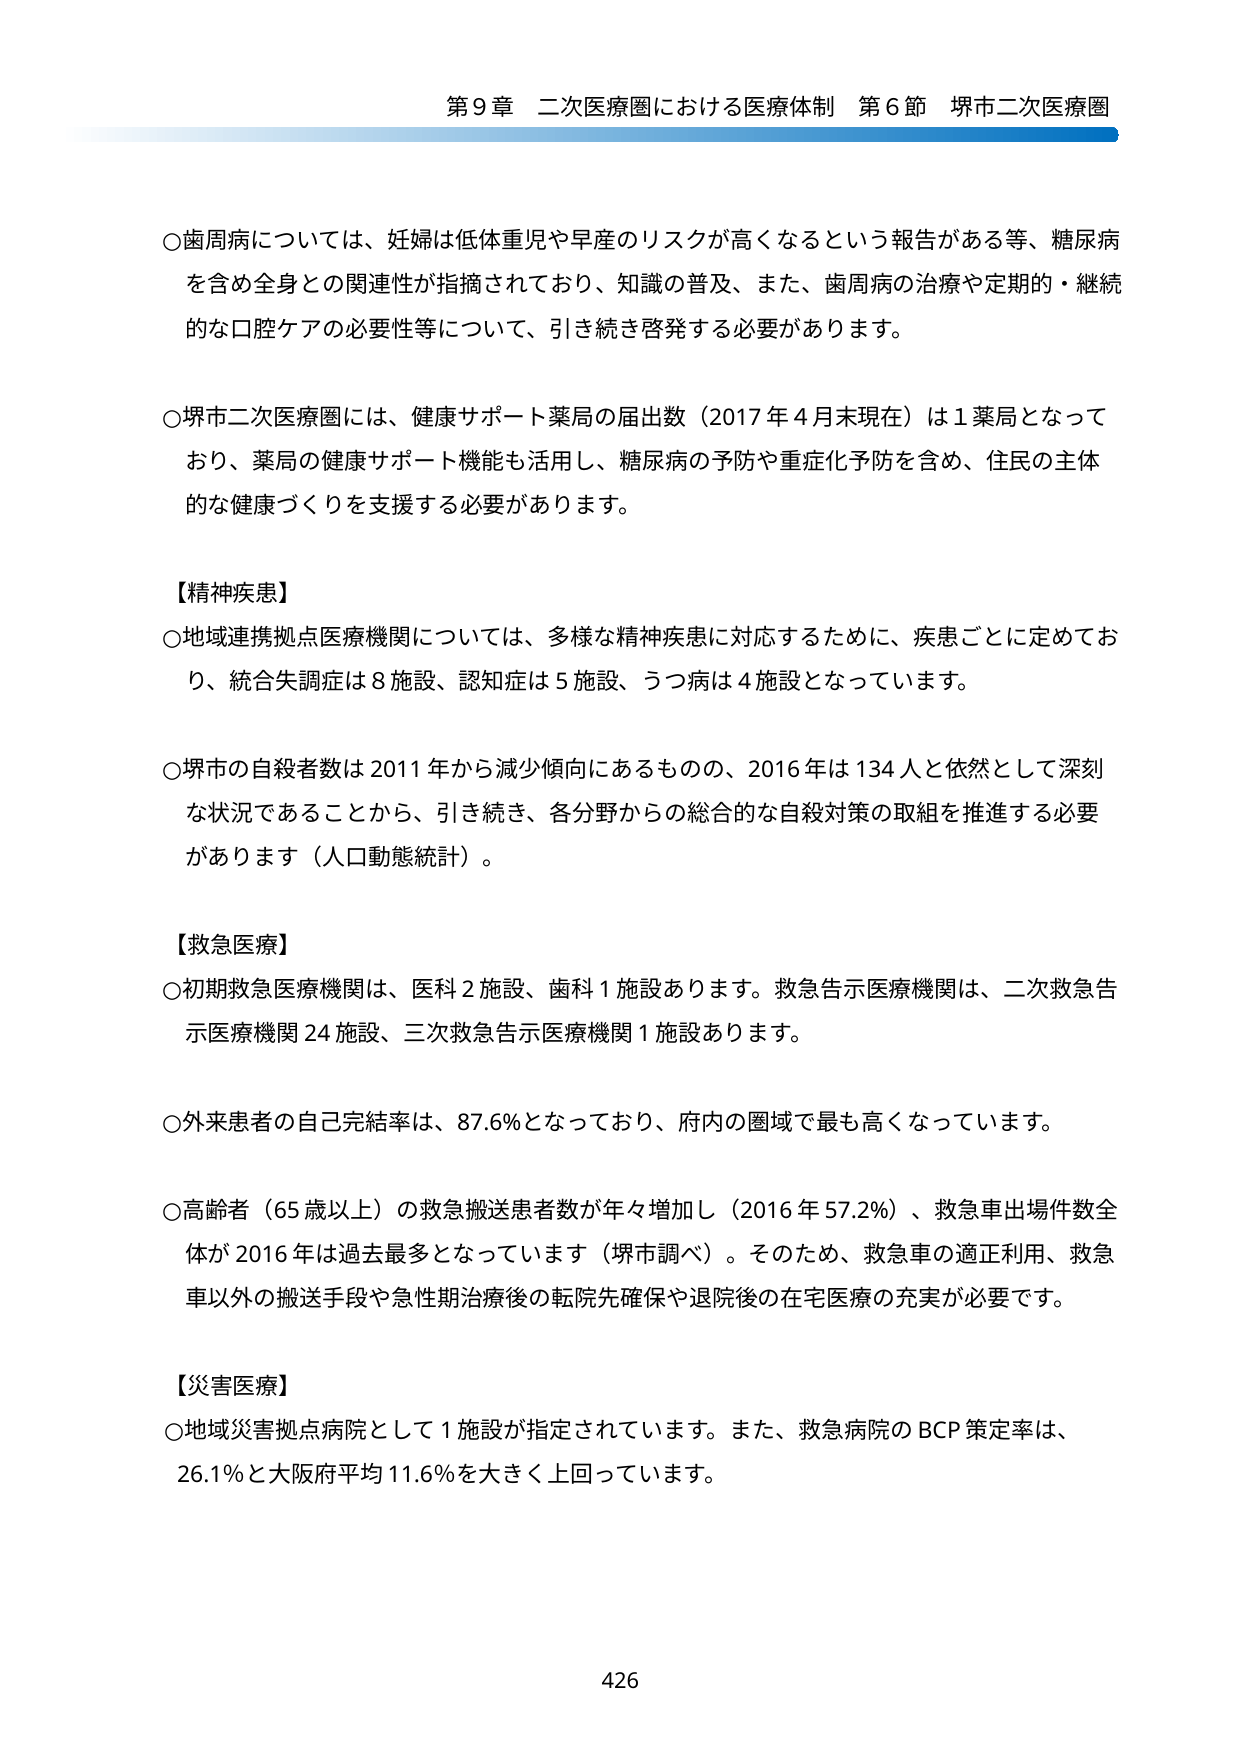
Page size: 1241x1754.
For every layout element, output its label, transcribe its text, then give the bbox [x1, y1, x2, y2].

text 【災害医療】 [118, 1362, 1122, 1407]
text 【精神疾患】 [118, 569, 1122, 613]
text ○高齢者（65歳以上）の救急搬送患者数が年々増加し（2016年57.2%）、救急車出場件数全体が2016年は過去最多となっています（堺市調べ）。そのため、救急車の適正利用、救急車以外の搬送手段や急性期治療後の転院先確保や退院後の在宅医療の充実が必要です。 [162, 1186, 1122, 1318]
text ○地域連携拠点医療機関については、多様な精神疾患に対応するために、疾患ごとに定めており、統合失調症は８施設、認知症は5施設、うつ病は4施設となっています。 [162, 613, 1122, 702]
text ○初期救急医療機関は、医科2施設、歯科1施設あります。救急告示医療機関は、二次救急告示医療機関24施設、三次救急告示医療機関1施設あります。 [162, 966, 1122, 1054]
text ○堺市の自殺者数は2011年から減少傾向にあるものの、2016年は134人と依然として深刻な状況であることから、引き続き、各分野からの総合的な自殺対策の取組を推進する必要があります（人口動態統計）。 [162, 746, 1122, 878]
text ○歯周病については、妊婦は低体重児や早産のリスクが高くなるという報告がある等、糖尿病を含め全身との関連性が指摘されており、知識の普及、また、歯周病の治療や定期的・継続的な口腔ケアの必要性等について、引き続き啓発する必要があります。 [162, 217, 1122, 349]
text 【救急医療】 [118, 922, 1122, 966]
text ○堺市二次医療圏には、健康サポート薬局の届出数（2017年４月末現在）は１薬局となっており、薬局の健康サポート機能も活用し、糖尿病の予防や重症化予防を含め、住民の主体的な健康づくりを支援する必要があります。 [162, 393, 1122, 525]
text ○外来患者の自己完結率は、87.6%となっており、府内の圏域で最も高くなっています。 [162, 1098, 1122, 1142]
text ○地域災害拠点病院として1施設が指定されています。また、救急病院のBCP策定率は、26.1％と大阪府平均11.6％を大きく上回っています。 [164, 1407, 1122, 1495]
